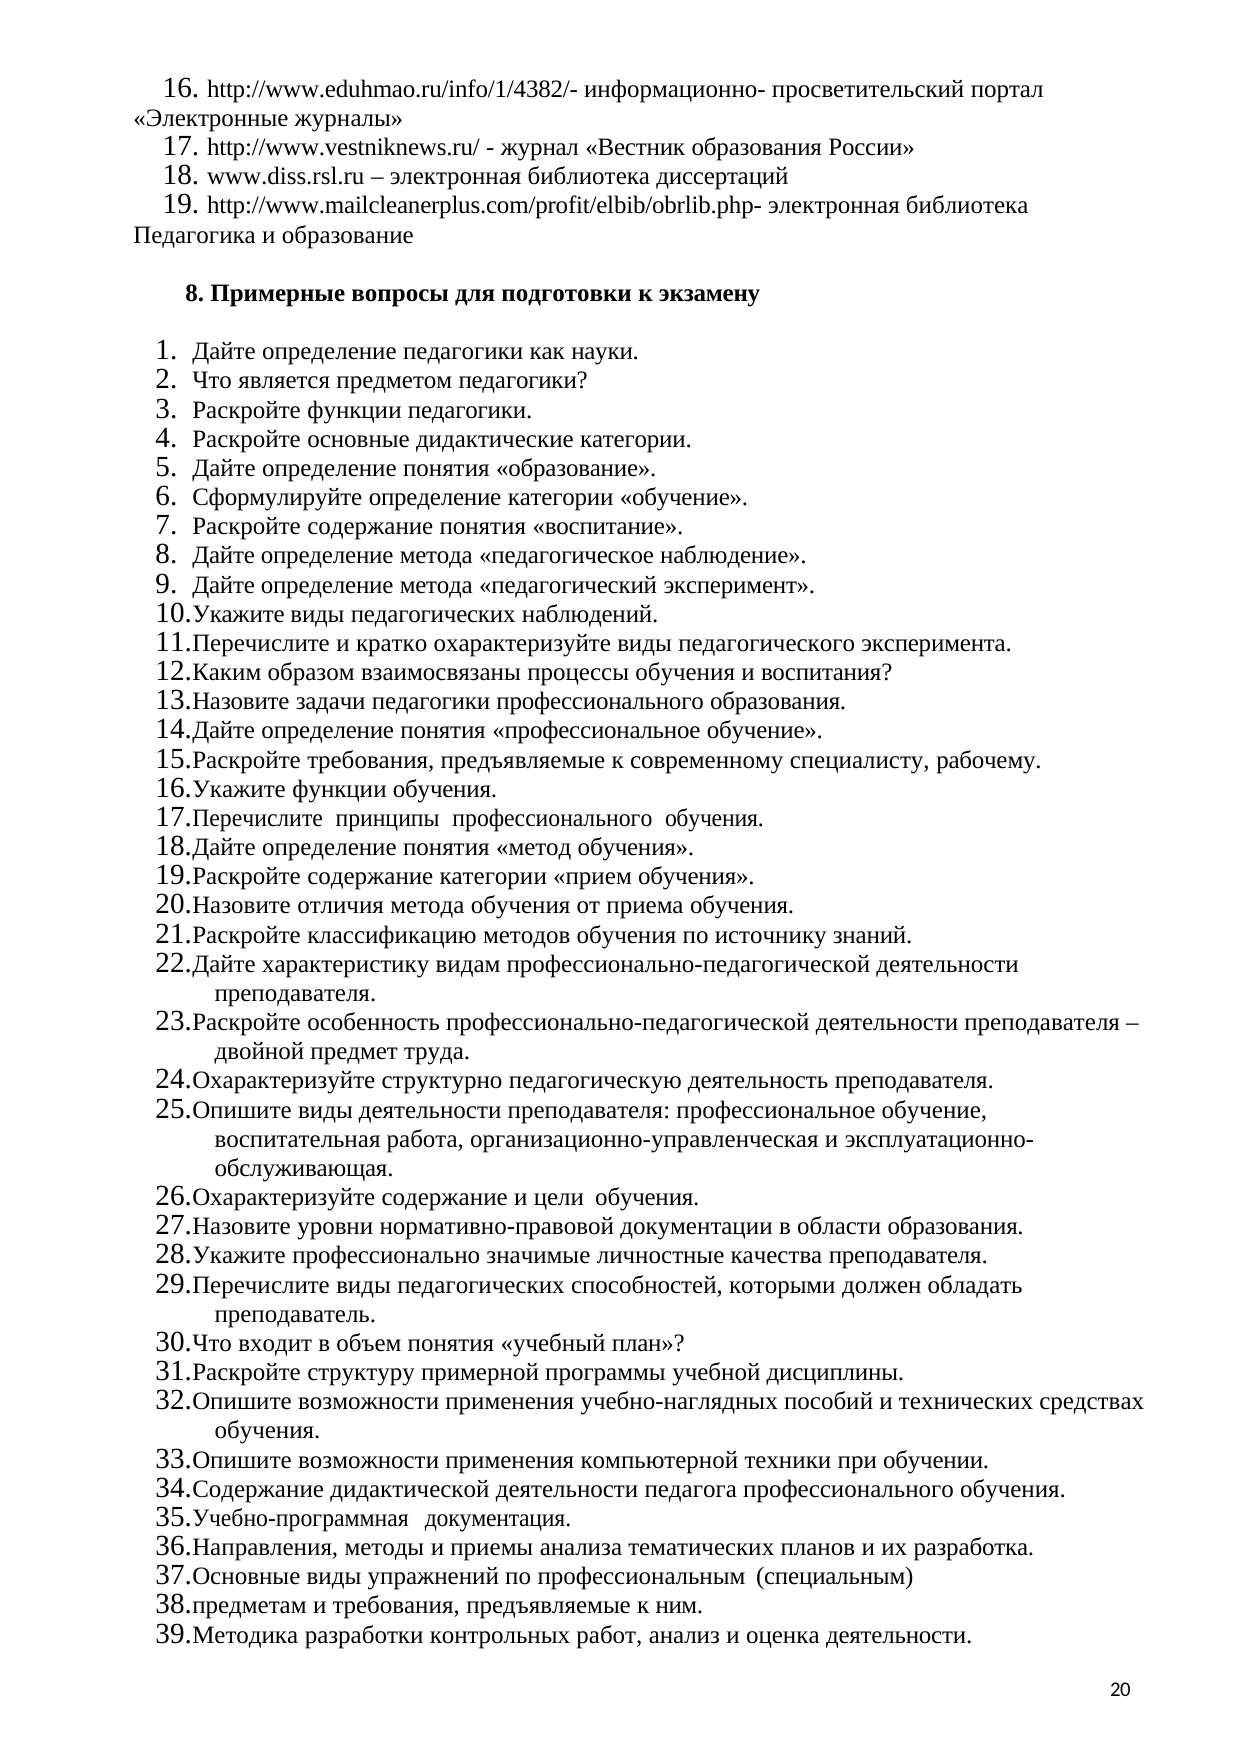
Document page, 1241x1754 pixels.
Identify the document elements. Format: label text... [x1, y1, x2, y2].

list http://www.mailcleanerplus.com/profit/elbib/obrlib.php- электронная библиотека Педагогика и образование [133, 191, 1133, 249]
list Опишите возможности применения компьютерной техники при обучении. [155, 1445, 1152, 1474]
list Дайте определение метода «педагогическое наблюдение». [155, 541, 1152, 570]
list Сформулируйте определение категории «обучение». [155, 482, 1152, 511]
list Назовите задачи педагогики профессионального образования. [155, 686, 1152, 716]
list Раскройте содержание понятия «воспитание». [155, 511, 1152, 541]
list Назовите уровни нормативно-правовой документации в области образования. [155, 1211, 1152, 1241]
list Раскройте классификацию методов обучения по источнику знаний. [155, 920, 1152, 949]
list Раскройте структуру примерной программы учебной дисциплины. [155, 1357, 1152, 1386]
list Направления, методы и приемы анализа тематических планов и их разработка. [155, 1532, 1152, 1561]
subtitle 8. Примерные вопросы для подготовки к экзамену [185, 278, 1152, 307]
list Что входит в объем понятия «учебный план»? [155, 1328, 1152, 1357]
list Опишите возможности применения учебно-наглядных пособий и технических средствах обучения. [155, 1386, 1152, 1445]
list Что является предметом педагогики? [155, 366, 1152, 395]
list Раскройте основные дидактические категории. [155, 424, 1152, 453]
list Каким образом взаимосвязаны процессы обучения и воспитания? [155, 657, 1152, 686]
list Дайте определение понятия «профессиональное обучение». [155, 716, 1152, 745]
list Дайте определение метода «педагогический эксперимент». [155, 570, 1152, 599]
list Содержание дидактической деятельности педагога профессионального обучения. [155, 1474, 1152, 1503]
list Раскройте содержание категории «прием обучения». [155, 861, 1152, 891]
list http://www.eduhmao.ru/info/1/4382/- информационно- просветительский портал «Электронные журналы» [133, 74, 1085, 132]
list Раскройте функции педагогики. [155, 395, 1152, 424]
list www.diss.rsl.ru – электронная библиотека диссертаций [133, 161, 1173, 191]
list Охарактеризуйте содержание и цели обучения. [155, 1182, 1152, 1211]
list Назовите отличия метода обучения от приема обучения. [155, 891, 1152, 920]
list Дайте определение понятия «метод обучения». [155, 832, 1152, 861]
list Перечислите принципы профессионального обучения. [155, 803, 1152, 832]
list Методика разработки контрольных работ, анализ и оценка деятельности. [155, 1620, 1152, 1649]
list Раскройте особенность профессионально-педагогической деятельности преподавателя – двойной предмет труда. [155, 1007, 1152, 1066]
list Перечислите и кратко охарактеризуйте виды педагогического эксперимента. [155, 628, 1152, 657]
list Раскройте требования, предъявляемые к современному специалисту, рабочему. [155, 745, 1152, 774]
list предметам и требования, предъявляемые к ним. [155, 1591, 1152, 1620]
list http://www.vestniknews.ru/ - журнал «Вестник образования России» [133, 132, 1173, 161]
list Дайте определение понятия «образование». [155, 453, 1152, 482]
list Опишите виды деятельности преподавателя: профессиональное обучение, воспитательная работа, организационно-управленческая и эксплуатационно-обслуживающая. [155, 1095, 1152, 1182]
list Укажите функции обучения. [155, 774, 1152, 803]
list Учебно-программная документация. [155, 1503, 1152, 1532]
list Укажите профессионально значимые личностные качества преподавателя. [155, 1241, 1152, 1270]
list Укажите виды педагогических наблюдений. [155, 599, 1152, 628]
list Охарактеризуйте структурно педагогическую деятельность преподавателя. [155, 1066, 1152, 1095]
list Основные виды упражнений по профессиональным (специальным) [155, 1561, 1152, 1591]
list Дайте определение педагогики как науки. [155, 336, 1152, 366]
list Перечислите виды педагогических способностей, которыми должен обладать преподаватель. [155, 1270, 1152, 1328]
list Дайте характеристику видам профессионально-педагогической деятельности преподавателя. [155, 949, 1152, 1007]
